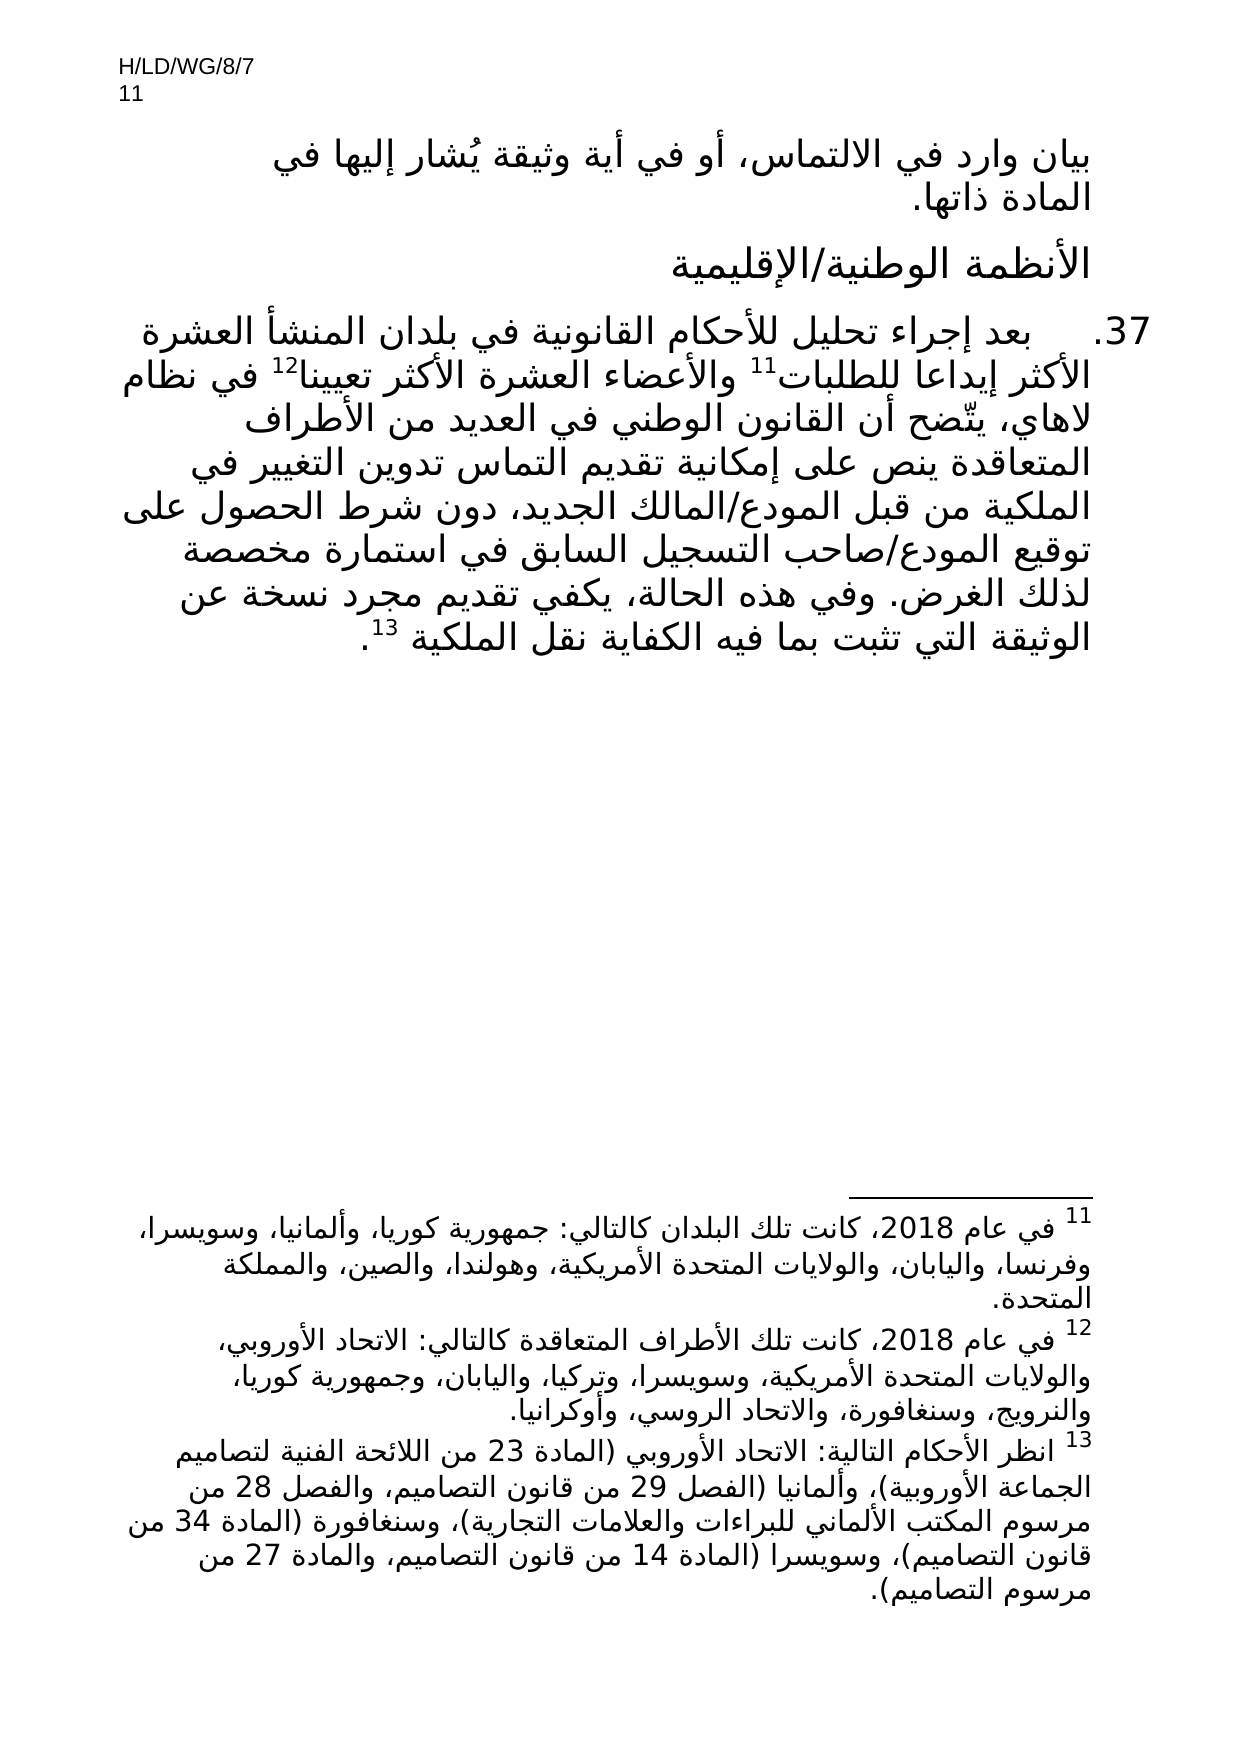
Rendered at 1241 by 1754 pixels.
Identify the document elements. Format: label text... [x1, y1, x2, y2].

subtitle الأنظمة الوطنية/الإقليمية [118, 240, 1092, 289]
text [118, 132, 1092, 219]
text بعد إجراء تحليل للأحكام القانونية في بلدان المنشأ العشرة الأكثر إيداعا للطلبات والأعضاء العشرة الأكثر تعيينا في نظام لاهاي، يتّضح أن القانون الوطني في العديد من الأطراف المتعاقدة ينص على إمكانية تقديم التماس تدوين التغيير في الملكية من قبل المودع/المالك الجديد، دون شرط الحصول على توقيع المودع/صاحب التسجيل السابق في استمارة مخصصة لذلك الغرض. وفي هذه الحالة، يكفي تقديم مجرد نسخة عن الوثيقة التي تثبت بما فيه الكفاية نقل الملكية . [118, 310, 1092, 659]
